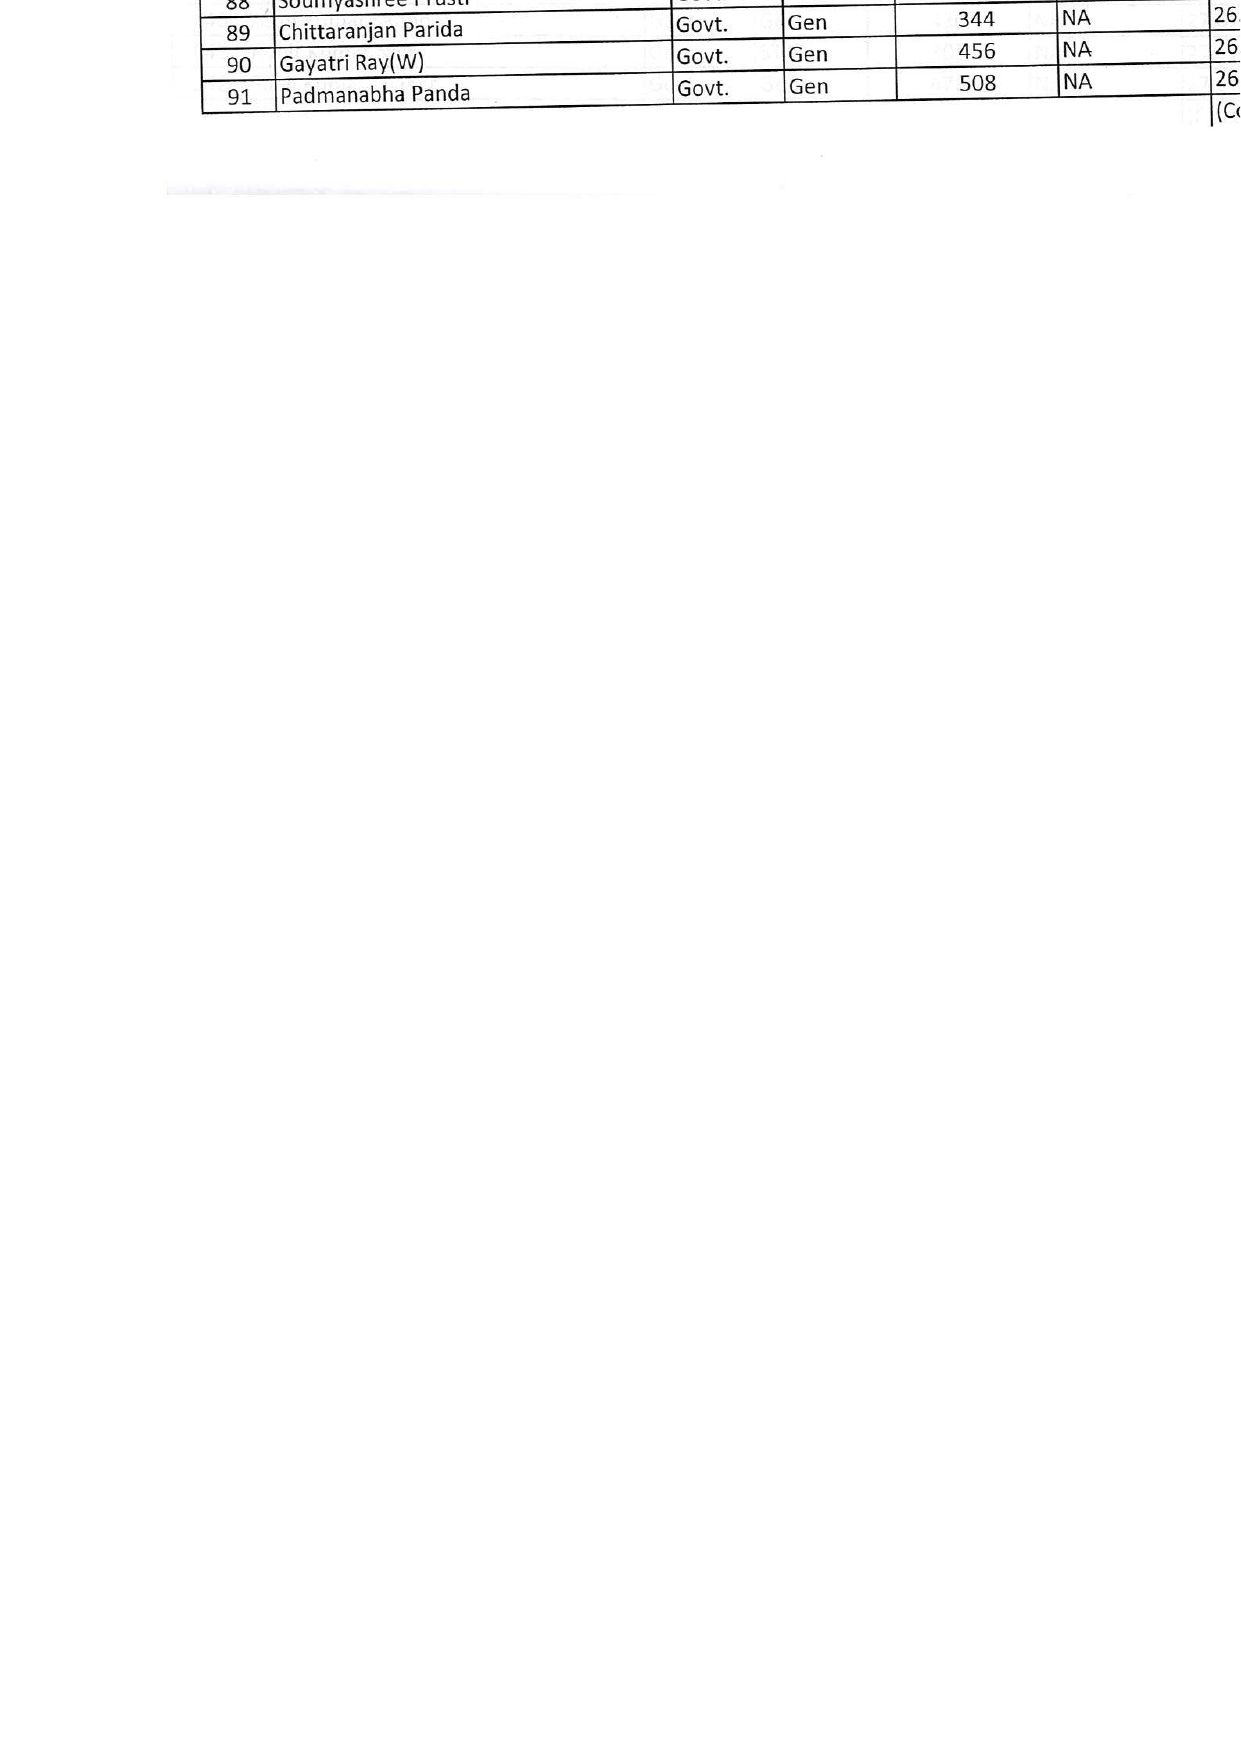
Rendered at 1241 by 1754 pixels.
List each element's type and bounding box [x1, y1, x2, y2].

picture [150, 0, 1241, 205]
